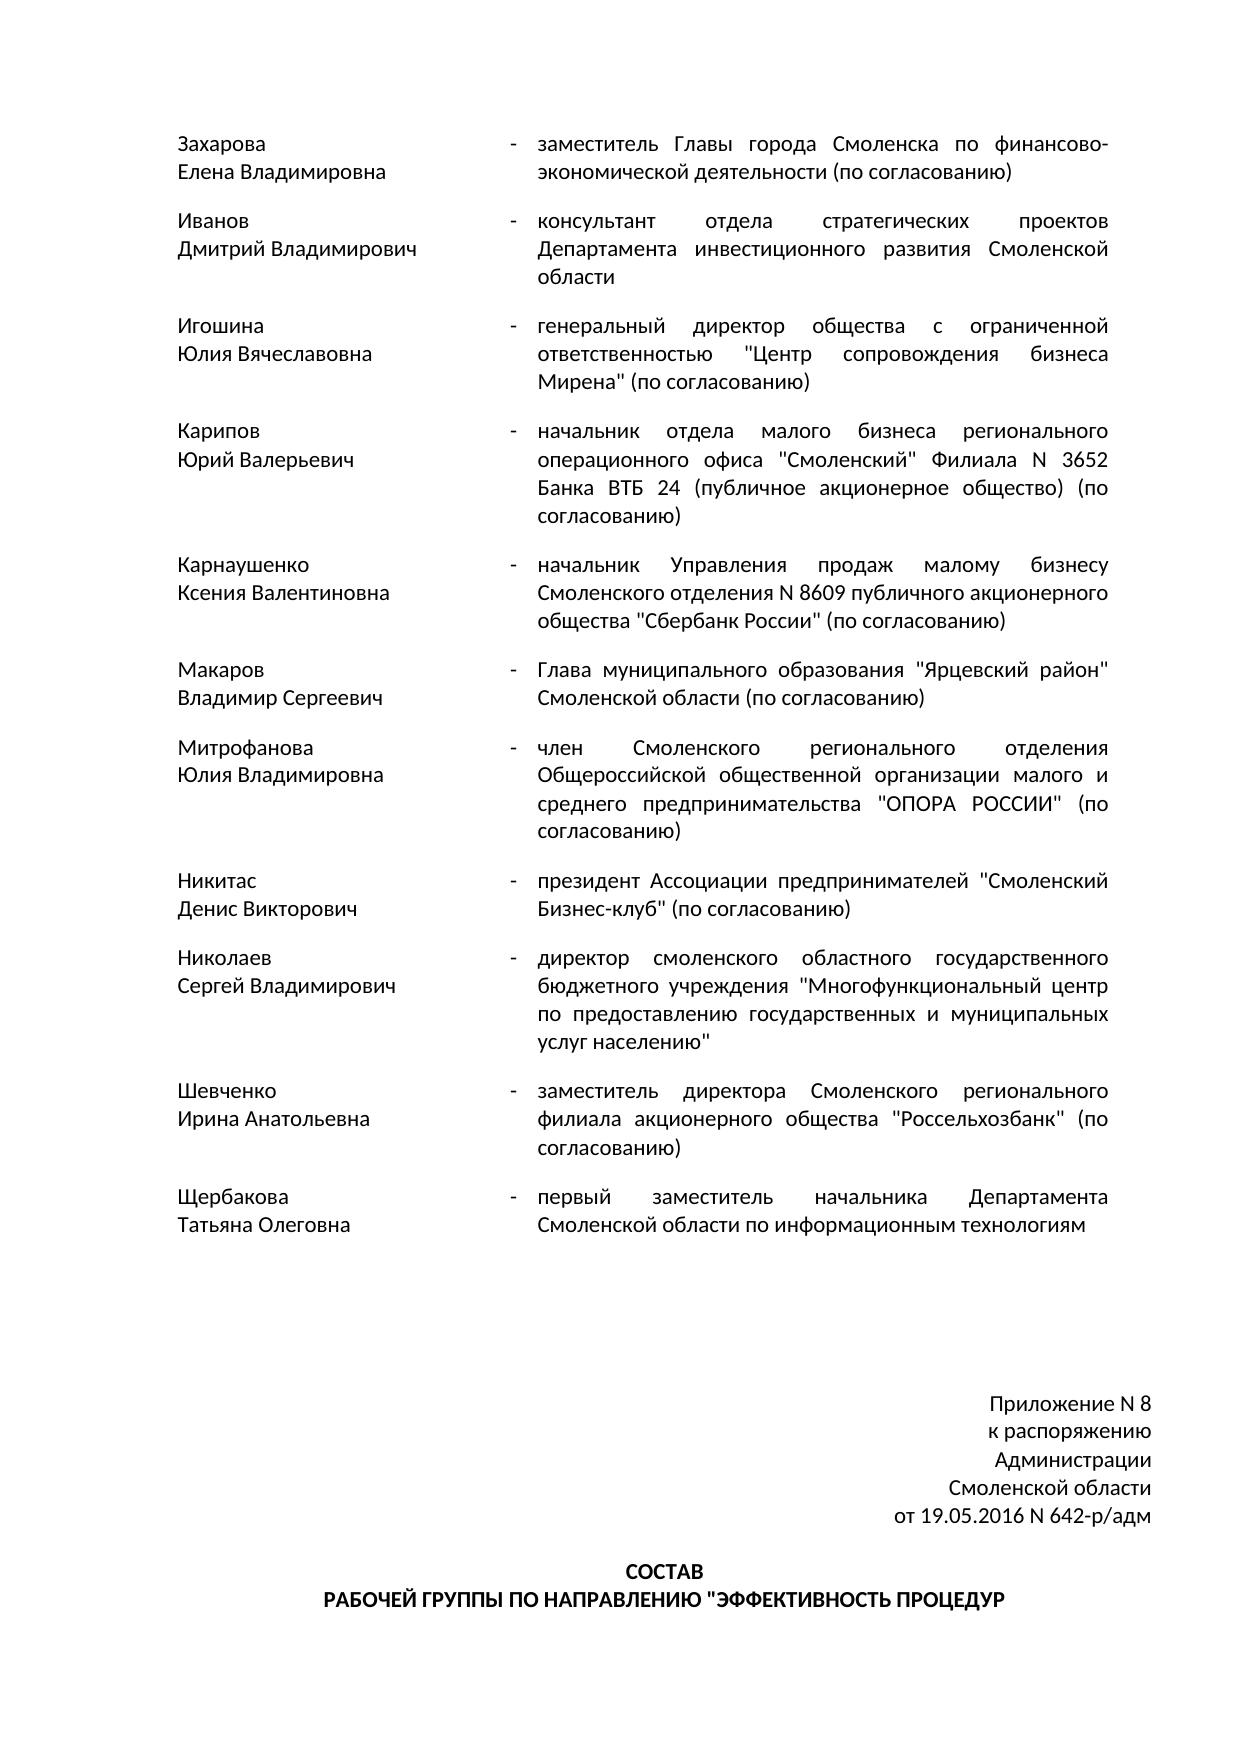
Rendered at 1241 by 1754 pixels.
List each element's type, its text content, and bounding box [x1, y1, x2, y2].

table_cell Николаев Сергей Владимирович [171, 933, 495, 1066]
text от 19.05.2016 N 642-р/адм [177, 1501, 1152, 1529]
table_cell - [495, 645, 531, 722]
table_cell - [495, 406, 531, 539]
table_cell - [495, 855, 531, 933]
table_cell - [495, 301, 531, 406]
table_cell первый заместитель начальника Департамента Смоленской области по информационным технологиям [531, 1171, 1116, 1248]
text Администрации [177, 1445, 1152, 1473]
table_cell заместитель директора Смоленского регионального филиала акционерного общества "Россельхозбанк" (по согласованию) [531, 1066, 1116, 1171]
table_cell Митрофанова Юлия Владимировна [171, 722, 495, 855]
table_cell Макаров Владимир Сергеевич [171, 645, 495, 722]
text к распоряжению [177, 1417, 1152, 1445]
table_cell - [495, 118, 531, 195]
table_cell - [495, 539, 531, 645]
text Смоленской области [177, 1473, 1152, 1501]
text Приложение N 8 [177, 1389, 1152, 1417]
table_cell директор смоленского областного государственного бюджетного учреждения "Многофункциональный центр по предоставлению государственных и муниципальных услуг населению" [531, 933, 1116, 1066]
table_cell начальник Управления продаж малому бизнесу Смоленского отделения N 8609 публичного акционерного общества "Сбербанк России" (по согласованию) [531, 539, 1116, 645]
table_cell - [495, 1066, 531, 1171]
table_cell Никитас Денис Викторович [171, 855, 495, 933]
title РАБОЧЕЙ ГРУППЫ ПО НАПРАВЛЕНИЮ "ЭФФЕКТИВНОСТЬ ПРОЦЕДУР [177, 1585, 1152, 1613]
table_cell Захарова Елена Владимировна [171, 118, 495, 195]
table_cell Шевченко Ирина Анатольевна [171, 1066, 495, 1171]
table_cell Глава муниципального образования "Ярцевский район" Смоленской области (по согласованию) [531, 645, 1116, 722]
table_cell Иванов Дмитрий Владимирович [171, 195, 495, 301]
table_cell заместитель Главы города Смоленска по финансово-экономической деятельности (по согласованию) [531, 118, 1116, 195]
table_cell Щербакова Татьяна Олеговна [171, 1171, 495, 1248]
table_cell президент Ассоциации предпринимателей "Смоленский Бизнес-клуб" (по согласованию) [531, 855, 1116, 933]
table_cell - [495, 195, 531, 301]
table_cell начальник отдела малого бизнеса регионального операционного офиса "Смоленский" Филиала N 3652 Банка ВТБ 24 (публичное акционерное общество) (по согласованию) [531, 406, 1116, 539]
table_cell консультант отдела стратегических проектов Департамента инвестиционного развития Смоленской области [531, 195, 1116, 301]
table_cell член Смоленского регионального отделения Общероссийской общественной организации малого и среднего предпринимательства "ОПОРА РОССИИ" (по согласованию) [531, 722, 1116, 855]
table_cell Игошина Юлия Вячеславовна [171, 301, 495, 406]
table_cell - [495, 722, 531, 855]
table_cell Карипов Юрий Валерьевич [171, 406, 495, 539]
title СОСТАВ [177, 1557, 1152, 1585]
table_cell - [495, 933, 531, 1066]
table_cell - [495, 1171, 531, 1248]
table_cell Карнаушенко Ксения Валентиновна [171, 539, 495, 645]
table_cell генеральный директор общества с ограниченной ответственностью "Центр сопровождения бизнеса Мирена" (по согласованию) [531, 301, 1116, 406]
